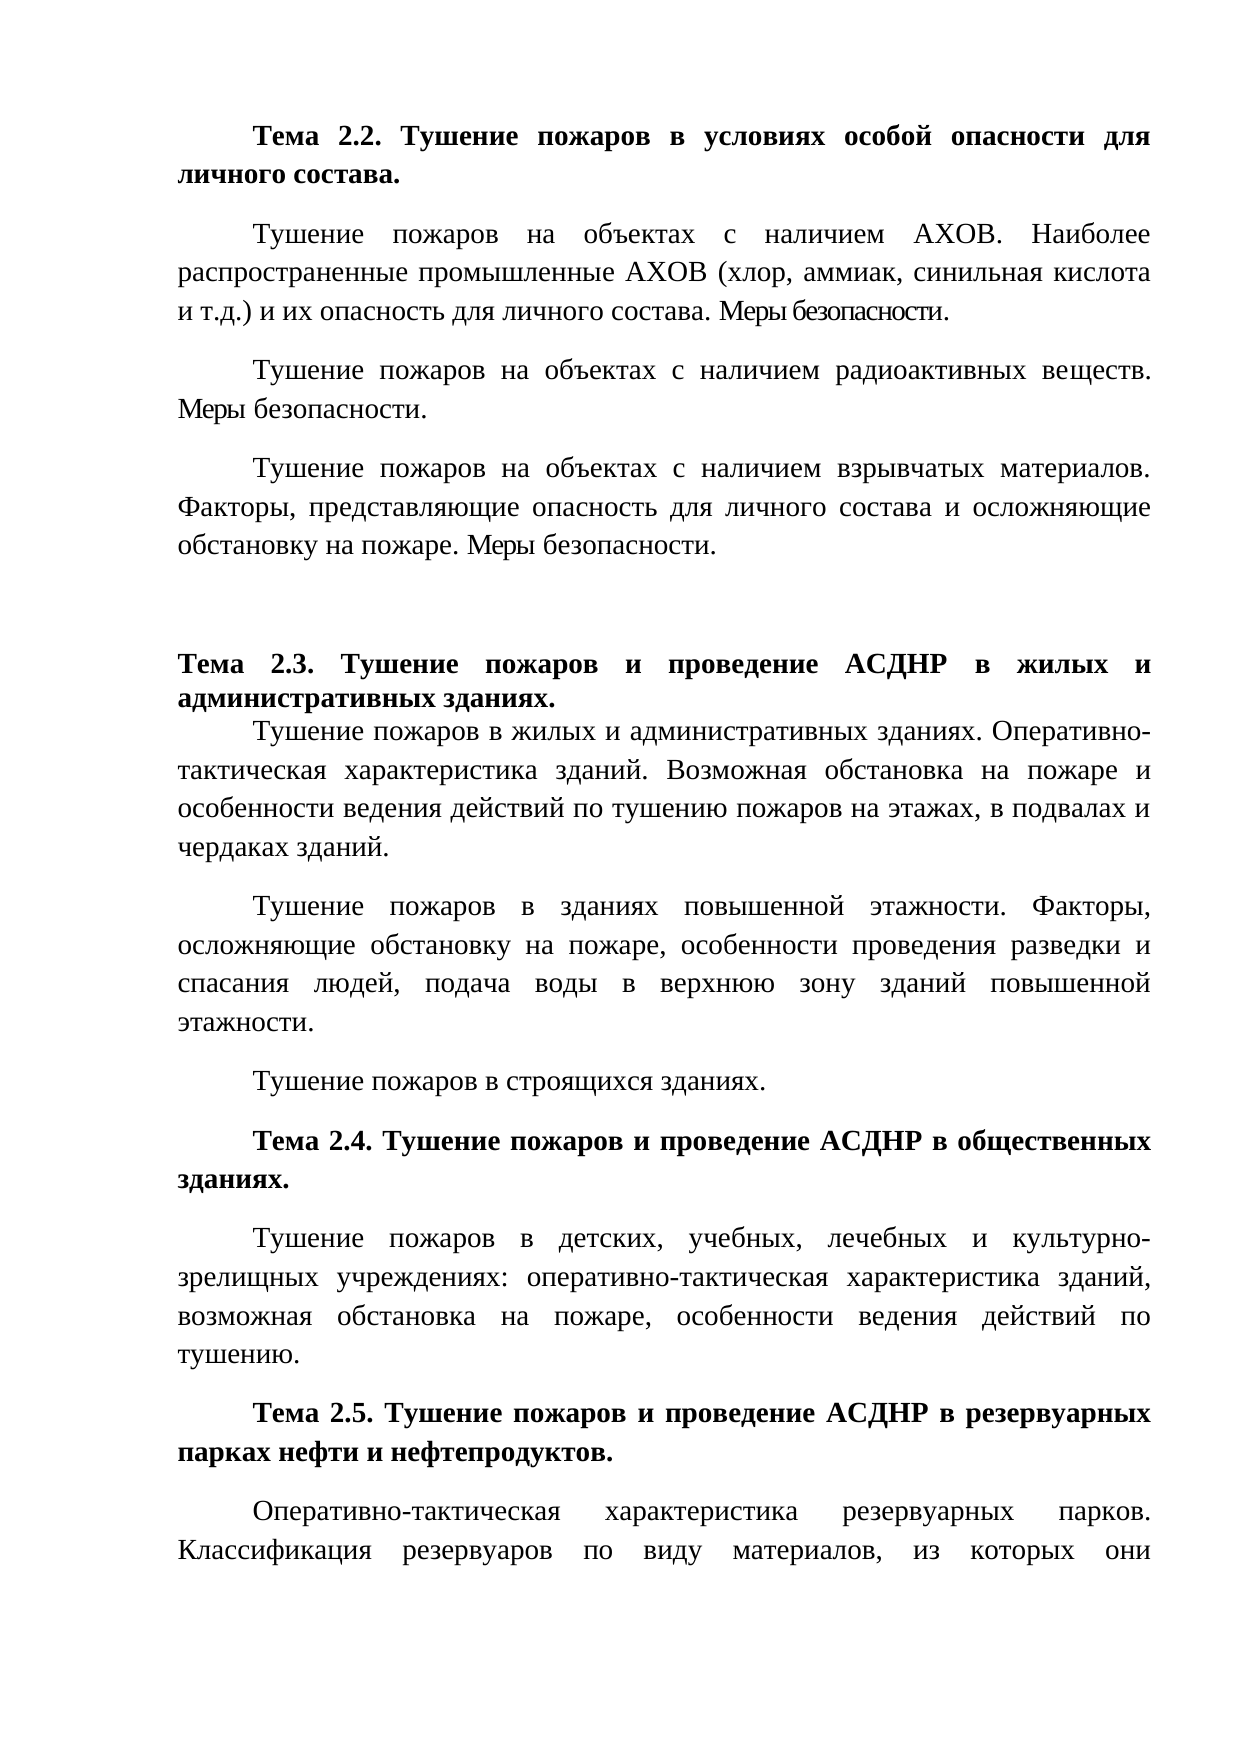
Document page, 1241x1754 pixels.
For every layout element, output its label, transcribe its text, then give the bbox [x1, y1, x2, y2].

text Тема 2.5. Тушение пожаров и проведение АСДНР в резервуарных парках нефти и нефтепродуктов. [177, 1396, 1152, 1468]
text Тушение пожаров на объектах с наличием взрывчатых материалов. Факторы, представляющие опасность для личного состава и осложняющие обстановку на пожаре. Меры безопасности. [177, 450, 1152, 561]
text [177, 1493, 1152, 1566]
text Тушение пожаров в жилых и административных зданиях. Оперативно-тактическая характеристика зданий. Возможная обстановка на пожаре и особенности ведения действий по тушению пожаров на этажах, в подвалах и чердаках зданий. [177, 713, 1152, 862]
text Тушение пожаров в зданиях повышенной этажности. Факторы, осложняющие обстановку на пожаре, особенности проведения разведки и спасания людей, подача воды в верхнюю зону зданий повышенной этажности. [177, 888, 1152, 1037]
text Тема 2.4. Тушение пожаров и проведение АСДНР в общественных зданиях. [177, 1123, 1152, 1195]
text Тема 2.3. Тушение пожаров и проведение АСДНР в жилых и административных зданиях. [177, 646, 1152, 713]
text Тушение пожаров в детских, учебных, лечебных и культурно-зрелищных учреждениях: оперативно-тактическая характеристика зданий, возможная обстановка на пожаре, особенности ведения действий по тушению. [177, 1221, 1152, 1370]
text Тушение пожаров на объектах с наличием АХОВ. Наиболее распространенные промышленные АХОВ (хлор, аммиак, синильная кислота и т.д.) и их опасность для личного состава. Меры безопасности. [177, 216, 1152, 327]
text Тушение пожаров в строящихся зданиях. [177, 1063, 1152, 1097]
text Тема 2.2. Тушение пожаров в условиях особой опасности для личного состава. [177, 118, 1152, 190]
text Тушение пожаров на объектах с наличием радиоактивных веществ. Меры безопасности. [177, 352, 1152, 424]
